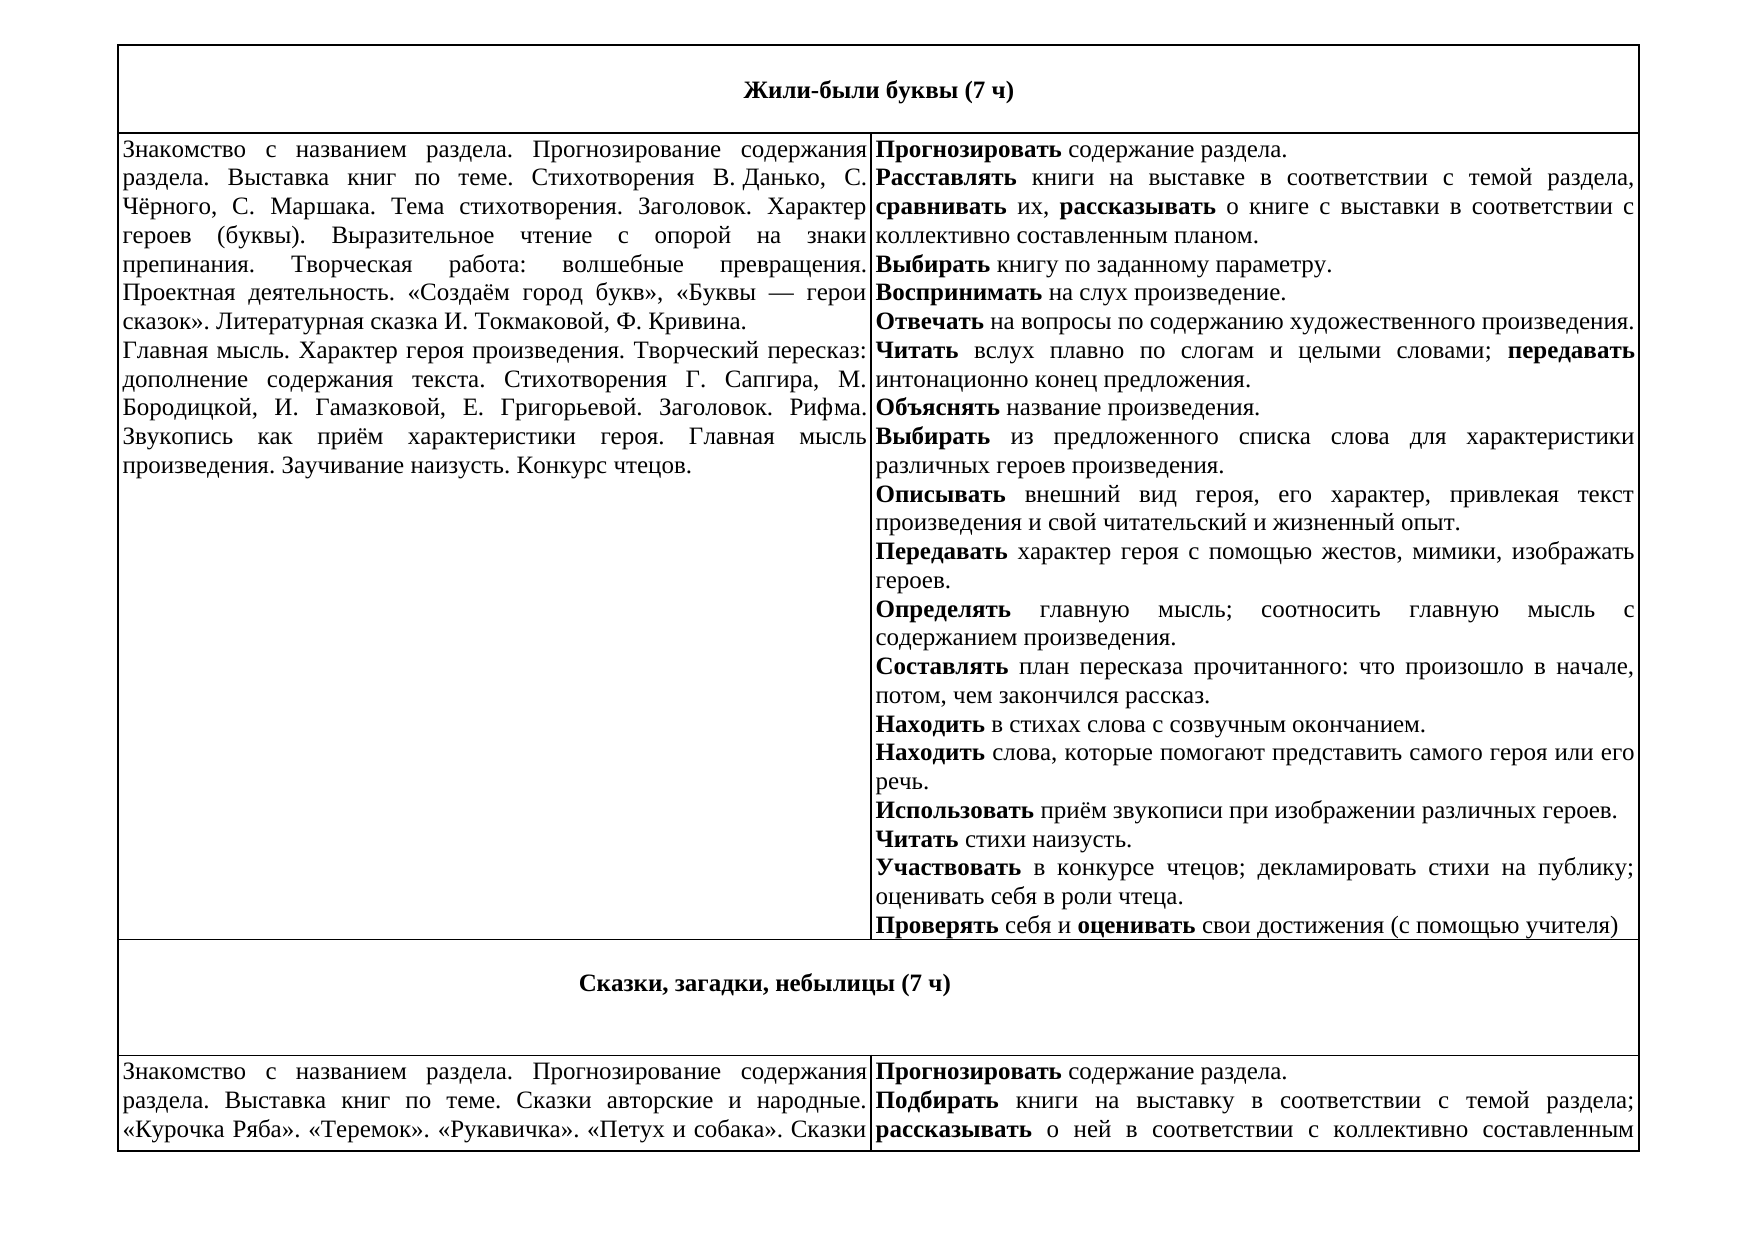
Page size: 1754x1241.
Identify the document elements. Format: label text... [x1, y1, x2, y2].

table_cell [119, 1056, 870, 1150]
table_cell Прогнозировать содержание раздела. Подбирать книги на выставку в соответствии с темой раздела; рассказывать о ней в соответствии с коллективно составленным планом, обсуждатьпрочитанное. Выбирать нужную книгу по заданным параметрам. Читать известную сказку плавно, целыми словами, при повторении — читать выразительно, воспринимать на слух художественное произведение. Анализировать представленный в учебнике картинный план. Соотносить иллюстрацию с содержанием текста. Рассказывать сказку на основе картинного плана. Отвечать на вопросы по содержанию произведения. Называть героев сказки и причины совершаемых ими поступков, давать их нравственную Пересказывать сказку подробно на основе картинного плана и по памяти. Сравнивать народную и литературную сказку. Сравнивать различные произведения малых и больших жанров: находить общее и отличия. Отгадывать загадки на основе ключевых (опорных) слов загадки, сочинять загадки, небылицы; объединять их по темам. Работать в паре, договариваться друг с другом, проявлять внимание. Проверять чтение друг друга, работая в парах и самостоятельно оценивать свои достижения [872, 1056, 1638, 1150]
table_cell Знакомство с названием раздела. Прогнозирование содержания раздела. Выставка книг по теме. Стихотворения В. Данько, С. Чёрного, С. Маршака. Тема стихотворения. Заголовок. Характер героев (буквы). Выразительное чтение с опорой на знаки препинания. Творческая работа: волшебные превращения. Проектная деятельность. «Создаём город букв», «Буквы — герои сказок». Литературная сказка И. Токмаковой, Ф. Кривина. Главная мысль. Характер героя произведения. Творческий пересказ: дополнение содержания текста. Стихотворения Г. Сапгира, М. Бородицкой, И. Гамазковой, Е. Григорьевой. Заголовок. Рифма. Звукопись как приём характеристики героя. Главная мысль произведения. Заучивание наизусть. Конкурс чтецов. [119, 134, 870, 939]
